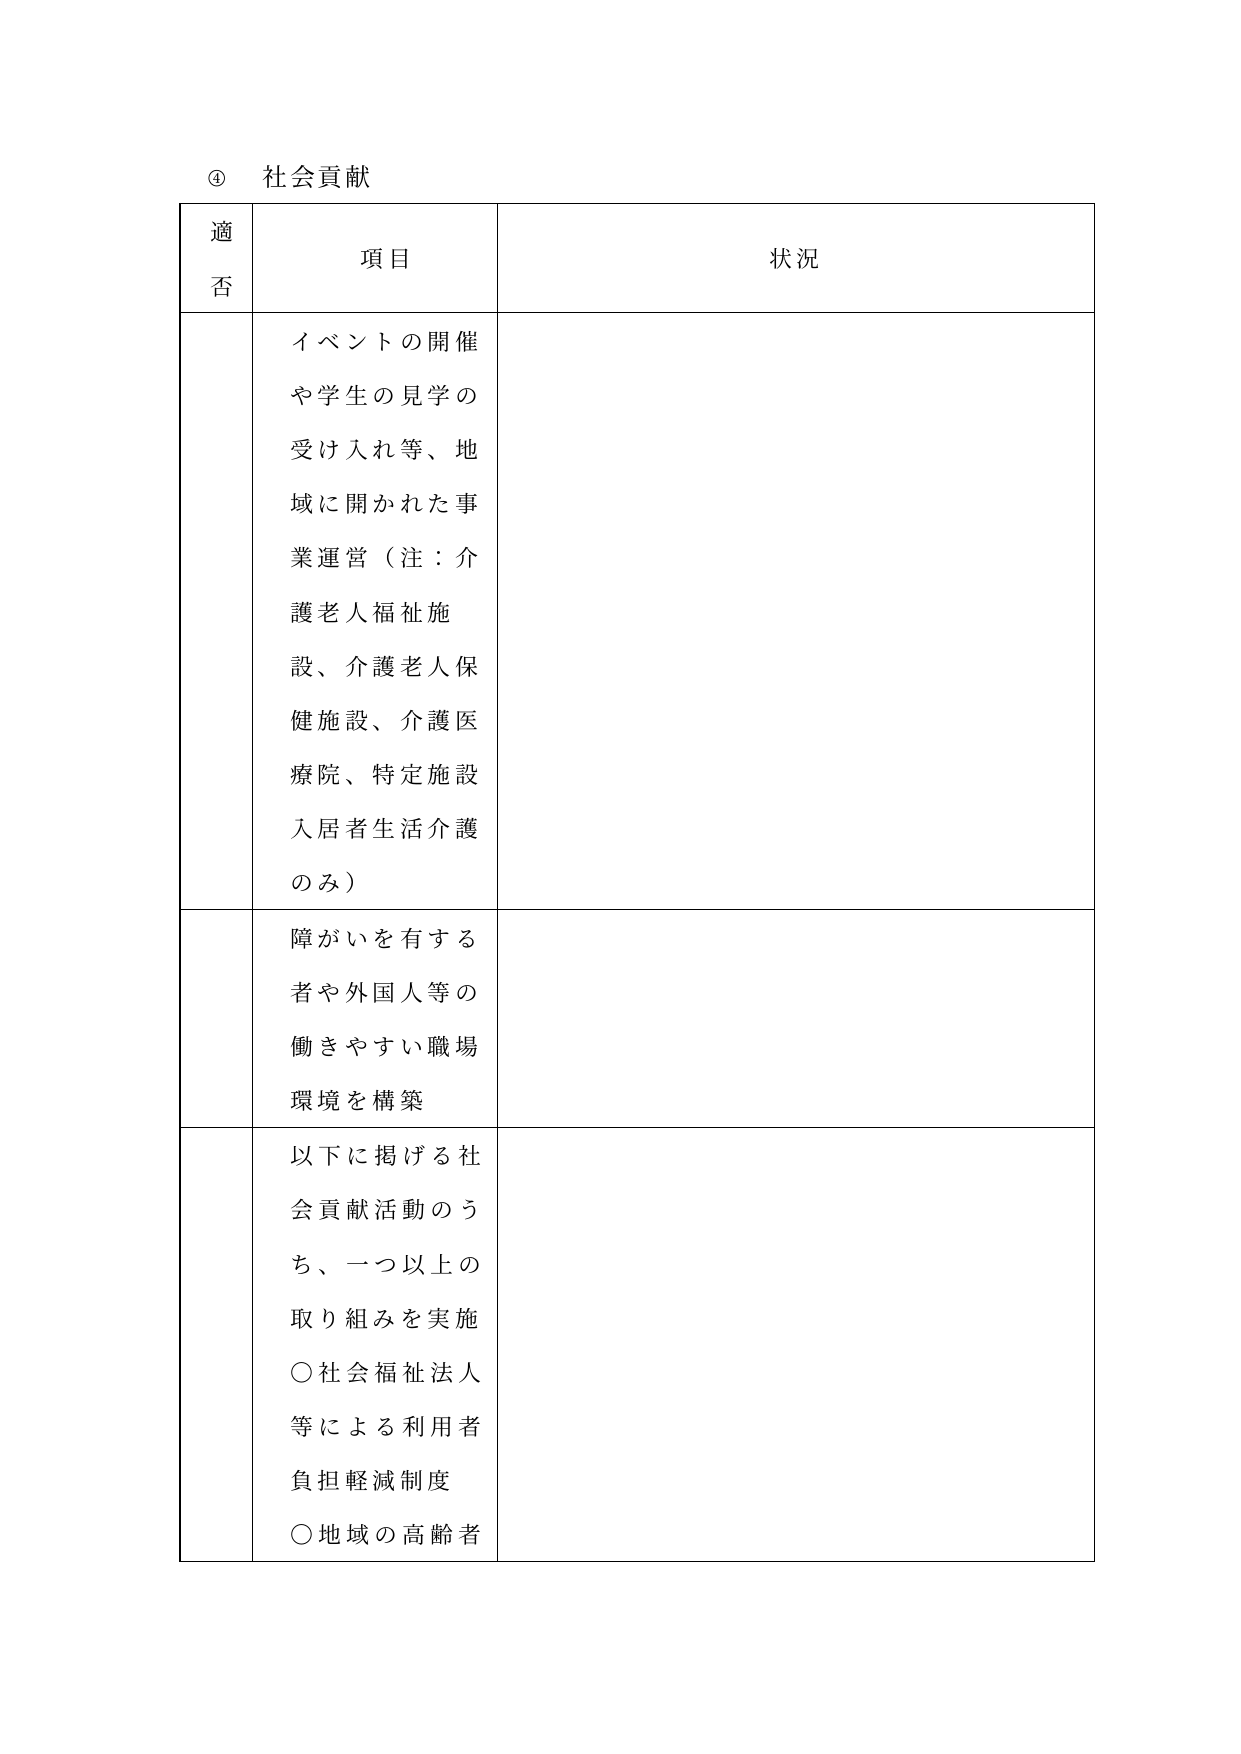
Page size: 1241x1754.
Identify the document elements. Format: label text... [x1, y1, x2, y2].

table_cell [181, 910, 252, 1127]
table_cell [181, 1128, 252, 1561]
table_cell [498, 313, 1094, 909]
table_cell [253, 1128, 497, 1561]
table_header 項目 [253, 204, 497, 312]
table_cell イベントの開催や学生の見学の受け入れ等、地域に開かれた事業運営（注：介護老人福祉施設、介護老人保健施設、介護医療院、特定施設入居者生活介護のみ） [253, 313, 497, 909]
list 社会貢献 [204, 149, 1090, 203]
table_header 状況 [498, 204, 1094, 312]
table_cell [498, 910, 1094, 1127]
table_cell 障がいを有する者や外国人等の働きやすい職場環境を構築 [253, 910, 497, 1127]
table_header 適否 [181, 204, 252, 312]
table_cell [498, 1128, 1094, 1561]
table_cell [181, 313, 252, 909]
